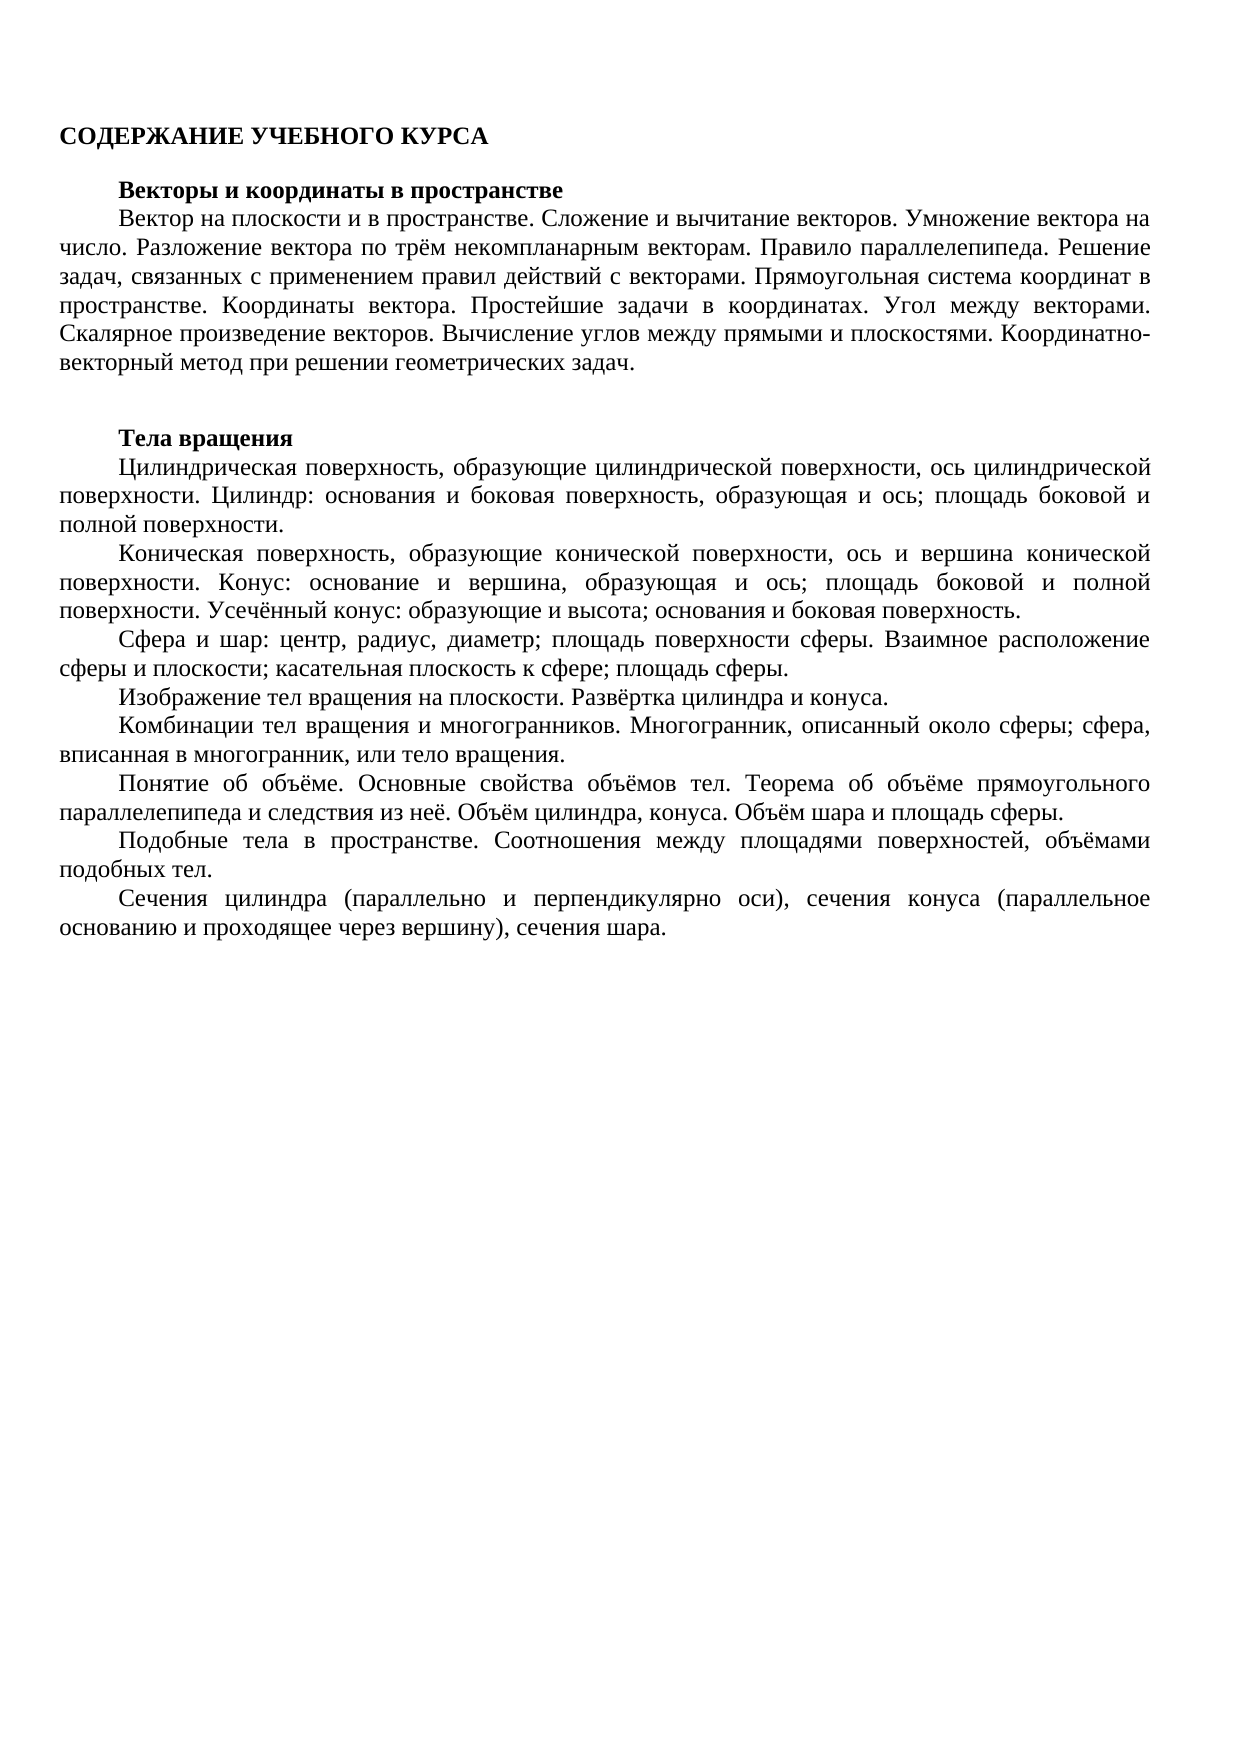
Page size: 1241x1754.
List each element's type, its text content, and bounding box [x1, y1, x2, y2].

text Сечения цилиндра (параллельно и перпендикулярно оси), сечения конуса (параллельное основанию и проходящее через вершину), сечения шара. [59, 883, 1152, 940]
text Тела вращения [59, 423, 1152, 452]
text Комбинации тел вращения и многогранников. Многогранник, описанный около сферы; сфера, вписанная в многогранник, или тело вращения. [59, 710, 1152, 768]
text Коническая поверхность, образующие конической поверхности, ось и вершина конической поверхности. Конус: основание и вершина, образующая и ось; площадь боковой и полной поверхности. Усечённый конус: образующие и высота; основания и боковая поверхность. [59, 538, 1152, 624]
text Сфера и шар: центр, радиус, диаметр; площадь поверхности сферы. Взаимное расположение сферы и плоскости; касательная плоскость к сфере; площадь сферы. [59, 624, 1152, 682]
text Понятие об объёме. Основные свойства объёмов тел. Теорема об объёме прямоугольного параллелепипеда и следствия из неё. Объём цилиндра, конуса. Объём шара и площадь сферы. [59, 768, 1152, 825]
text СОДЕРЖАНИЕ УЧЕБНОГО КУРСА [59, 121, 1152, 149]
text Цилиндрическая поверхность, образующие цилиндрической поверхности, ось цилиндрической поверхности. Цилиндр: основания и боковая поверхность, образующая и ось; площадь боковой и полной поверхности. [59, 452, 1152, 538]
text Изображение тел вращения на плоскости. Развёртка цилиндра и конуса. [59, 682, 1152, 710]
text Подобные тела в пространстве. Соотношения между площадями поверхностей, объёмами подобных тел. [59, 825, 1152, 883]
text Вектор на плоскости и в пространстве. Сложение и вычитание векторов. Умножение вектора на число. Разложение вектора по трём некомпланарным векторам. Правило параллелепипеда. Решение задач, связанных с применением правил действий с векторами. Прямоугольная система координат в пространстве. Координаты вектора. Простейшие задачи в координатах. Угол между векторами. Скалярное произведение векторов. Вычисление углов между прямыми и плоскостями. Координатно-векторный метод при решении геометрических задач. [59, 203, 1152, 376]
text Векторы и координаты в пространстве [59, 175, 1152, 203]
